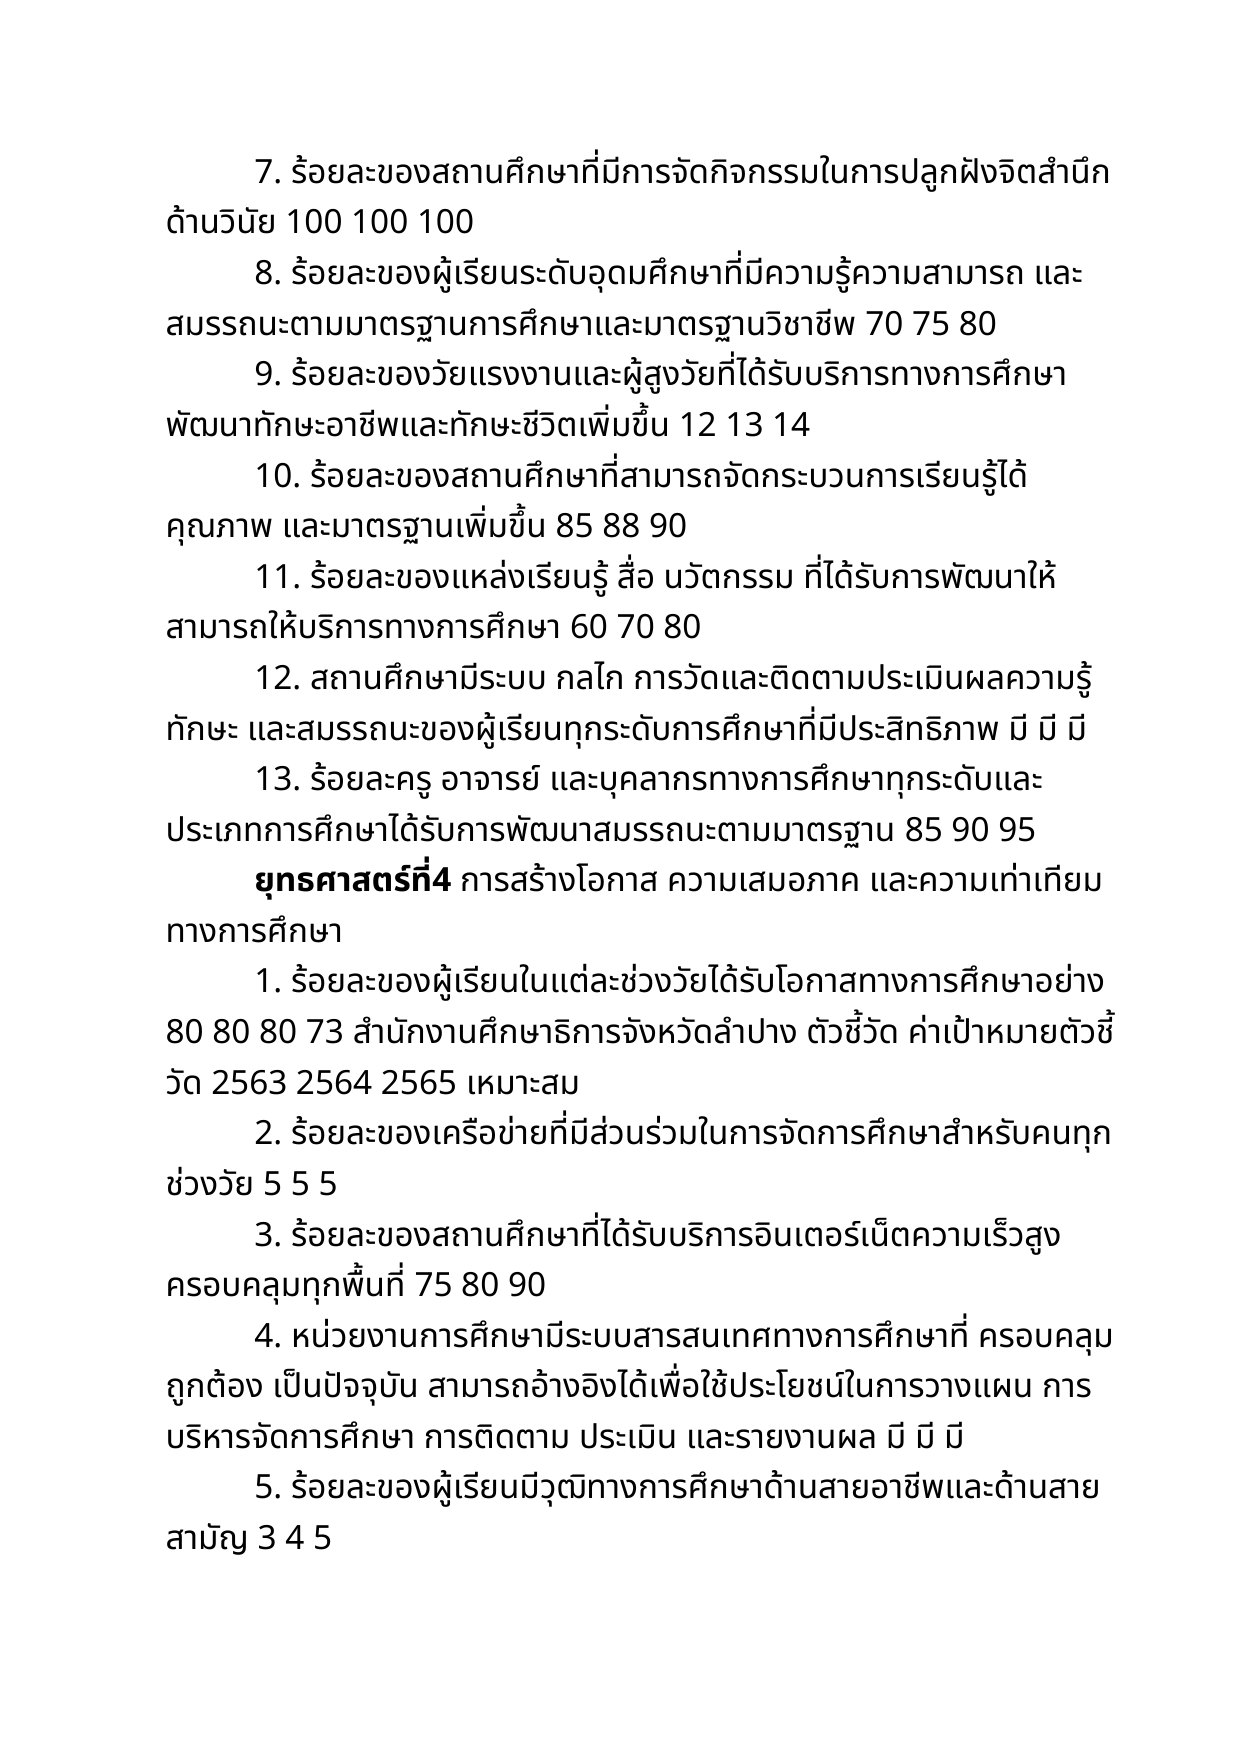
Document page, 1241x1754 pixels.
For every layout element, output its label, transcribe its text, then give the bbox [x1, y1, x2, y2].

text 10. ร้อยละของสถานศึกษาที่สามารถจัดกระบวนการเรียนรู้ได้คุณภาพ และมาตรฐานเพิ่มขึ้น 85 88 90 [165, 451, 1122, 553]
text 8. ร้อยละของผู้เรียนระดับอุดมศึกษาที่มีความรู้ความสามารถ และ สมรรถนะตามมาตรฐานการศึกษาและมาตรฐานวิชาชีพ 70 75 80 [165, 249, 1122, 350]
text 7. ร้อยละของสถานศึกษาที่มีการจัดกิจกรรมในการปลูกฝังจิตสำนึก ด้านวินัย 100 100 100 [165, 148, 1122, 249]
text 3. ร้อยละของสถานศึกษาที่ได้รับบริการอินเตอร์เน็ตความเร็วสูง ครอบคลุมทุกพื้นที่ 75 80 90 [165, 1210, 1122, 1312]
text 9. ร้อยละของวัยแรงงานและผู้สูงวัยที่ได้รับบริการทางการศึกษา พัฒนาทักษะอาชีพและทักษะชีวิตเพิ่มขึ้น 12 13 14 [165, 350, 1122, 451]
text 11. ร้อยละของแหล่งเรียนรู้ สื่อ นวัตกรรม ที่ได้รับการพัฒนาให้ สามารถให้บริการทางการศึกษา 60 70 80 [165, 553, 1122, 654]
text 5. ร้อยละของผู้เรียนมีวุฒิทางการศึกษาด้านสายอาชีพและด้านสาย สามัญ 3 4 5 [165, 1463, 1122, 1564]
text 12. สถานศึกษามีระบบ กลไก การวัดและติดตามประเมินผลความรู้ ทักษะ และสมรรถนะของผู้เรียนทุกระดับการศึกษาที่มีประสิทธิภาพ มี มี มี [165, 654, 1122, 755]
text ยุทธศาสตร์ที่4 การสร้างโอกาส ความเสมอภาค และความเท่าเทียมทางการศึกษา [165, 856, 1122, 957]
text 13. ร้อยละครู อาจารย์ และบุคลากรทางการศึกษาทุกระดับและ ประเภทการศึกษาได้รับการพัฒนาสมรรถนะตามมาตรฐาน 85 90 95 [165, 755, 1122, 856]
text 1. ร้อยละของผู้เรียนในแต่ละช่วงวัยได้รับโอกาสทางการศึกษาอย่าง 80 80 80 73 สำนักงานศึกษาธิการจังหวัดลำปาง ตัวชี้วัด ค่าเป้าหมายตัวชี้วัด 2563 2564 2565 เหมาะสม [165, 957, 1122, 1109]
text 2. ร้อยละของเครือข่ายที่มีส่วนร่วมในการจัดการศึกษาสำหรับคนทุก ช่วงวัย 5 5 5 [165, 1109, 1122, 1210]
text 4. หน่วยงานการศึกษามีระบบสารสนเทศทางการศึกษาที่ ครอบคลุม ถูกต้อง เป็นปัจจุบัน สามารถอ้างอิงได้เพื่อใช้ประโยชน์ในการวางแผน การบริหารจัดการศึกษา การติดตาม ประเมิน และรายงานผล มี มี มี [165, 1312, 1122, 1463]
